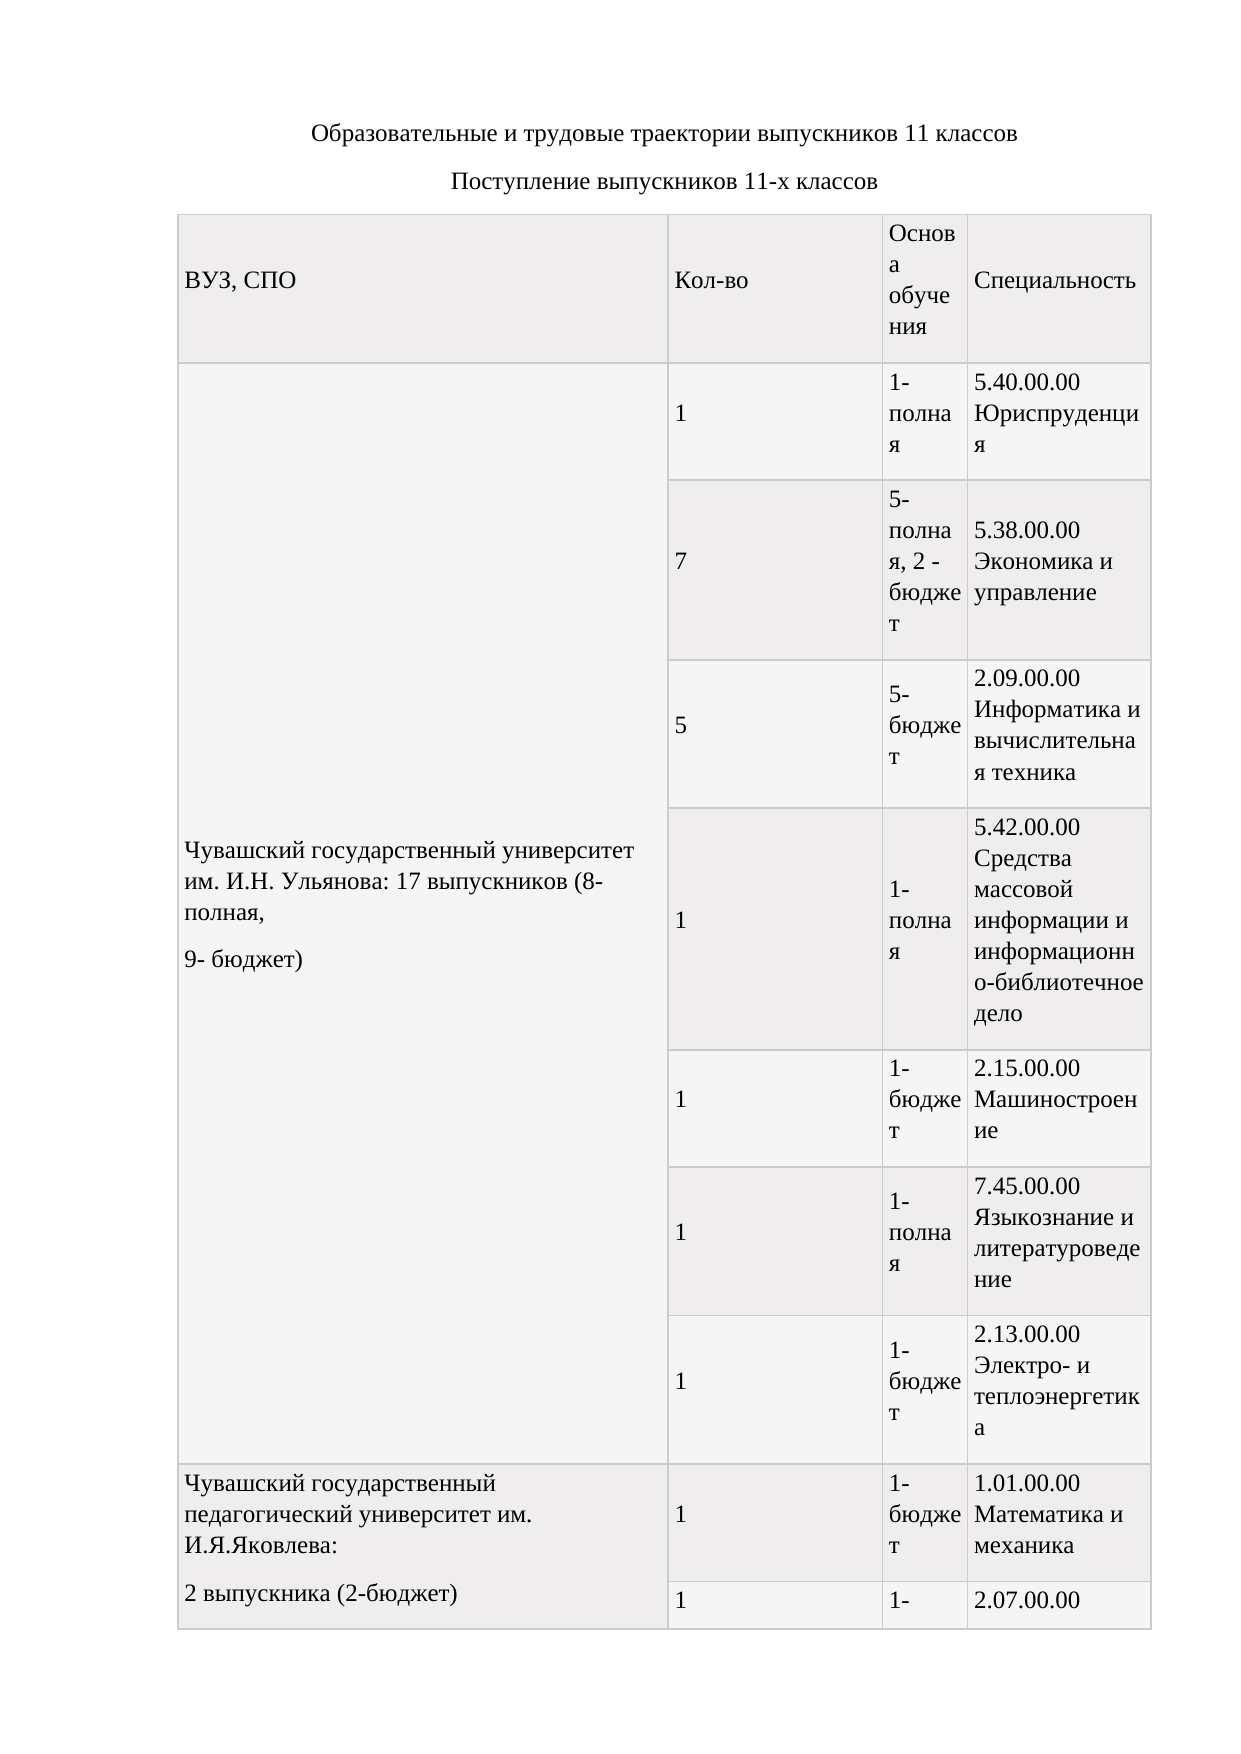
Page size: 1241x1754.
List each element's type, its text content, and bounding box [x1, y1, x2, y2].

table_cell 1 [669, 1582, 882, 1628]
table_header Кол-во [669, 215, 882, 362]
table_cell 1.01.00.00 Математика и механика [968, 1465, 1150, 1581]
table_cell 5 [669, 661, 882, 807]
table_cell 5.40.00.00 Юриспруденция [968, 364, 1150, 479]
table_cell 1- полная [883, 364, 967, 479]
table_cell 1-бюджет [883, 1316, 967, 1463]
table_header ВУЗ, СПО [179, 215, 667, 362]
table_header Специальность [968, 215, 1150, 362]
table_cell 5.38.00.00 Экономика и управление [968, 481, 1150, 659]
table_cell 7 [669, 481, 882, 659]
table_cell 2.13.00.00 Электро- и теплоэнергетика [968, 1316, 1150, 1463]
text Образовательные и трудовые траектории выпускников 11 классов [177, 118, 1152, 147]
table_cell Чувашский государственный университет им. И.Н. Ульянова: 17 выпускников (8- полная, 9- бюджет) [179, 364, 667, 1463]
table_cell 1 [669, 1168, 882, 1315]
text Поступление выпускников 11-х классов [177, 166, 1152, 194]
table_cell 1 [669, 809, 882, 1049]
table_cell 2.09.00.00 Информатика и вычислительная техника [968, 661, 1150, 807]
table_cell 1- полная [883, 809, 967, 1049]
table_cell 1 [669, 1316, 882, 1463]
table_cell 5-полная, 2 - бюджет [883, 481, 967, 659]
table_cell 5.42.00.00 Средства массовой информации и информационно-библиотечное дело [968, 809, 1150, 1049]
table_cell 1- бюджет [883, 1582, 967, 1628]
table_cell 1 [669, 1465, 882, 1581]
table_cell Чувашский государственный педагогический университет им. И.Я.Яковлева: 2 выпускника (2-бюджет) [179, 1465, 667, 1628]
table_cell 7.45.00.00 Языкознание и литературоведение [968, 1168, 1150, 1315]
table_cell 2.15.00.00 Машиностроение [968, 1051, 1150, 1166]
table_header Основа обучения [883, 215, 967, 362]
table_cell 1- бюджет [883, 1465, 967, 1581]
table_cell 5-бюджет [883, 661, 967, 807]
table_cell 1 [669, 364, 882, 479]
table_cell 1- полная [883, 1168, 967, 1315]
table_cell 1- бюджет [883, 1051, 967, 1166]
table_cell 1 [669, 1051, 882, 1166]
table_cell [968, 1582, 1150, 1628]
